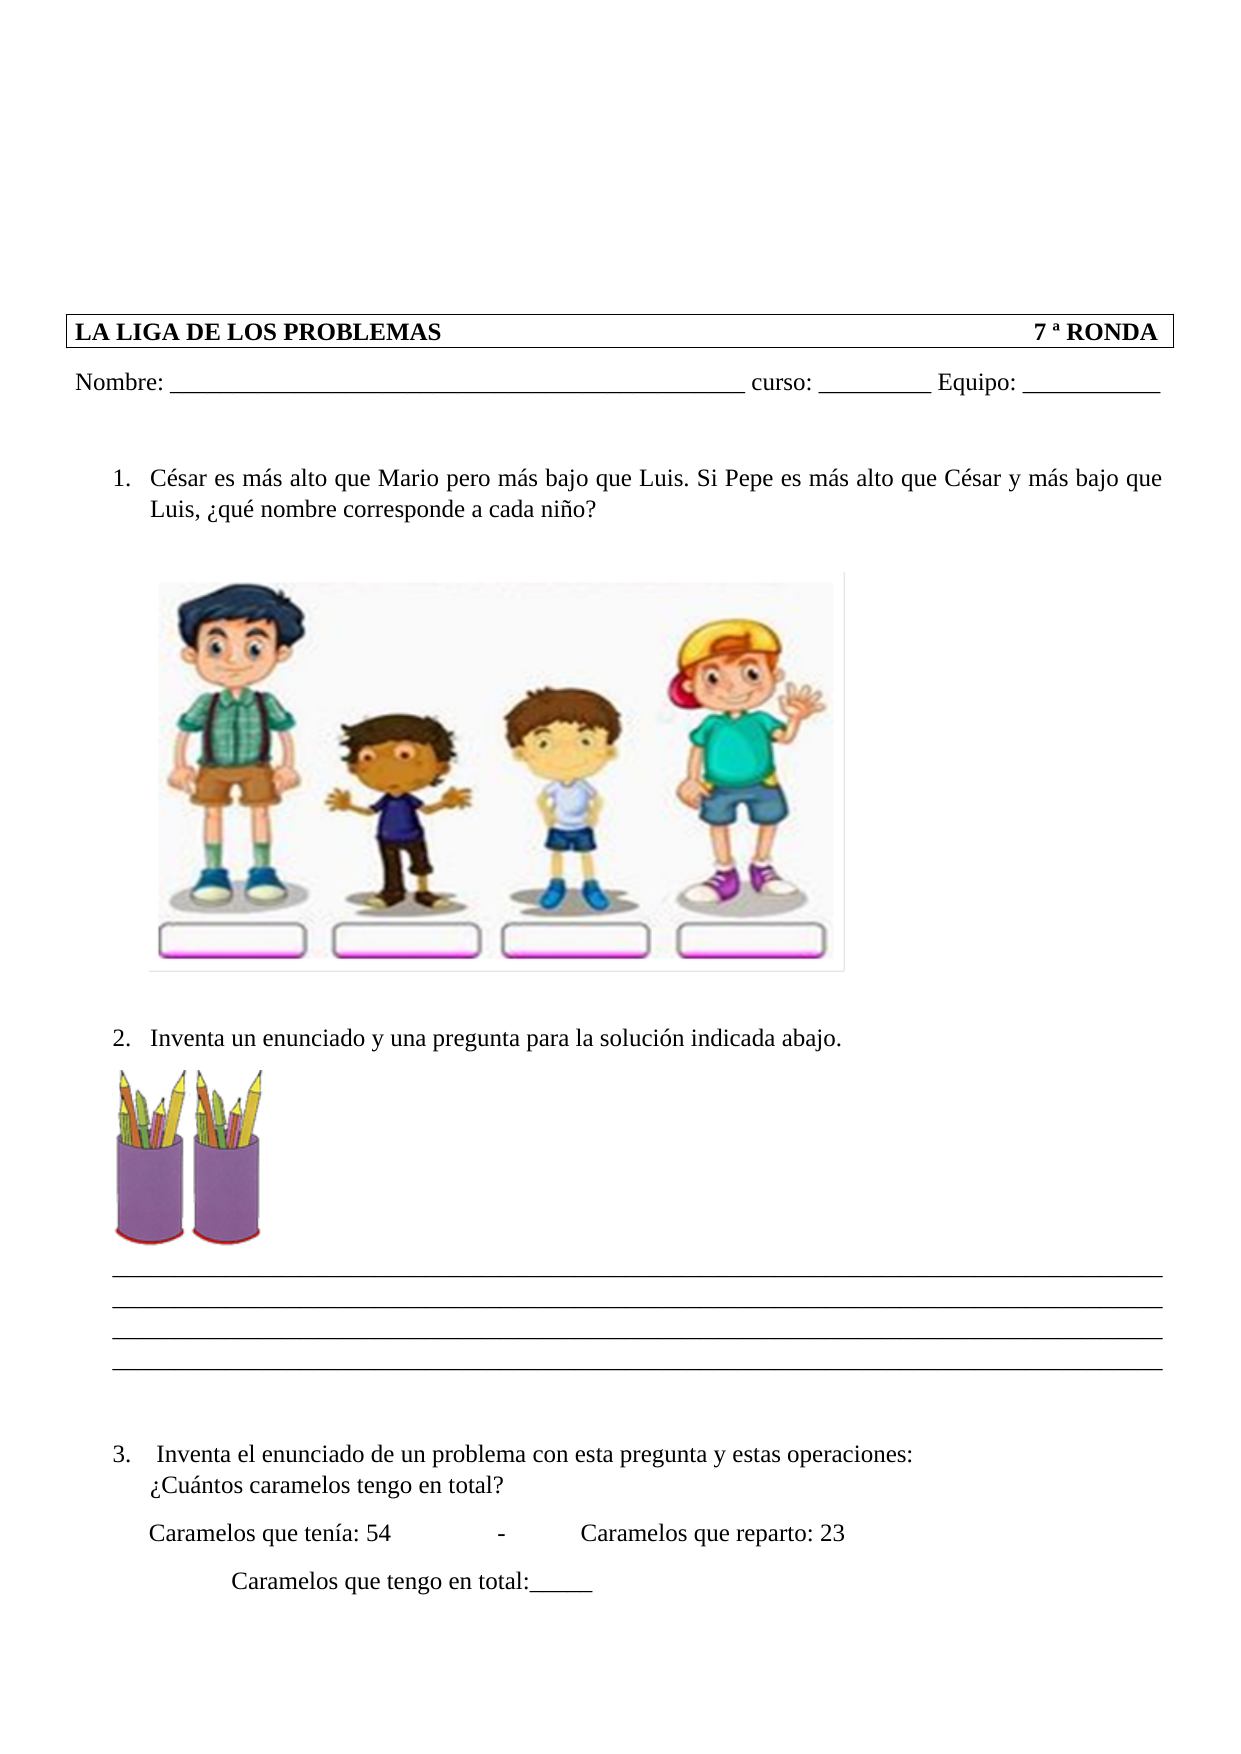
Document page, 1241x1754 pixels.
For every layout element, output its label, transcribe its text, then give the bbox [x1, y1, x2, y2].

list ¿Cuántos caramelos tengo en total? [150, 1470, 1165, 1499]
list Inventa el enunciado de un problema con esta pregunta y estas operaciones: [112, 1439, 1165, 1468]
picture [148, 572, 846, 973]
text ________________________________________________________________________________________________________________________________________________________________________________________________________________________________________________________________________________________________________________________________________________ [112, 1070, 1165, 1373]
text Caramelos que tenía: 54 - Caramelos que reparto: 23 [75, 1518, 1165, 1547]
text Nombre: ______________________________________________ curso: _________ Equipo: ___________ [75, 367, 1165, 396]
text Caramelos que tengo en total:_____ [75, 1566, 1165, 1594]
text LA LIGA DE LOS PROBLEMAS 7 ª RONDA [67, 315, 1173, 347]
list Inventa un enunciado y una pregunta para la solución indicada abajo. [112, 1023, 1165, 1051]
picture [112, 1070, 266, 1249]
list César es más alto que Mario pero más bajo que Luis. Si Pepe es más alto que César y más bajo que Luis, ¿qué nombre corresponde a cada niño? [112, 463, 1165, 523]
